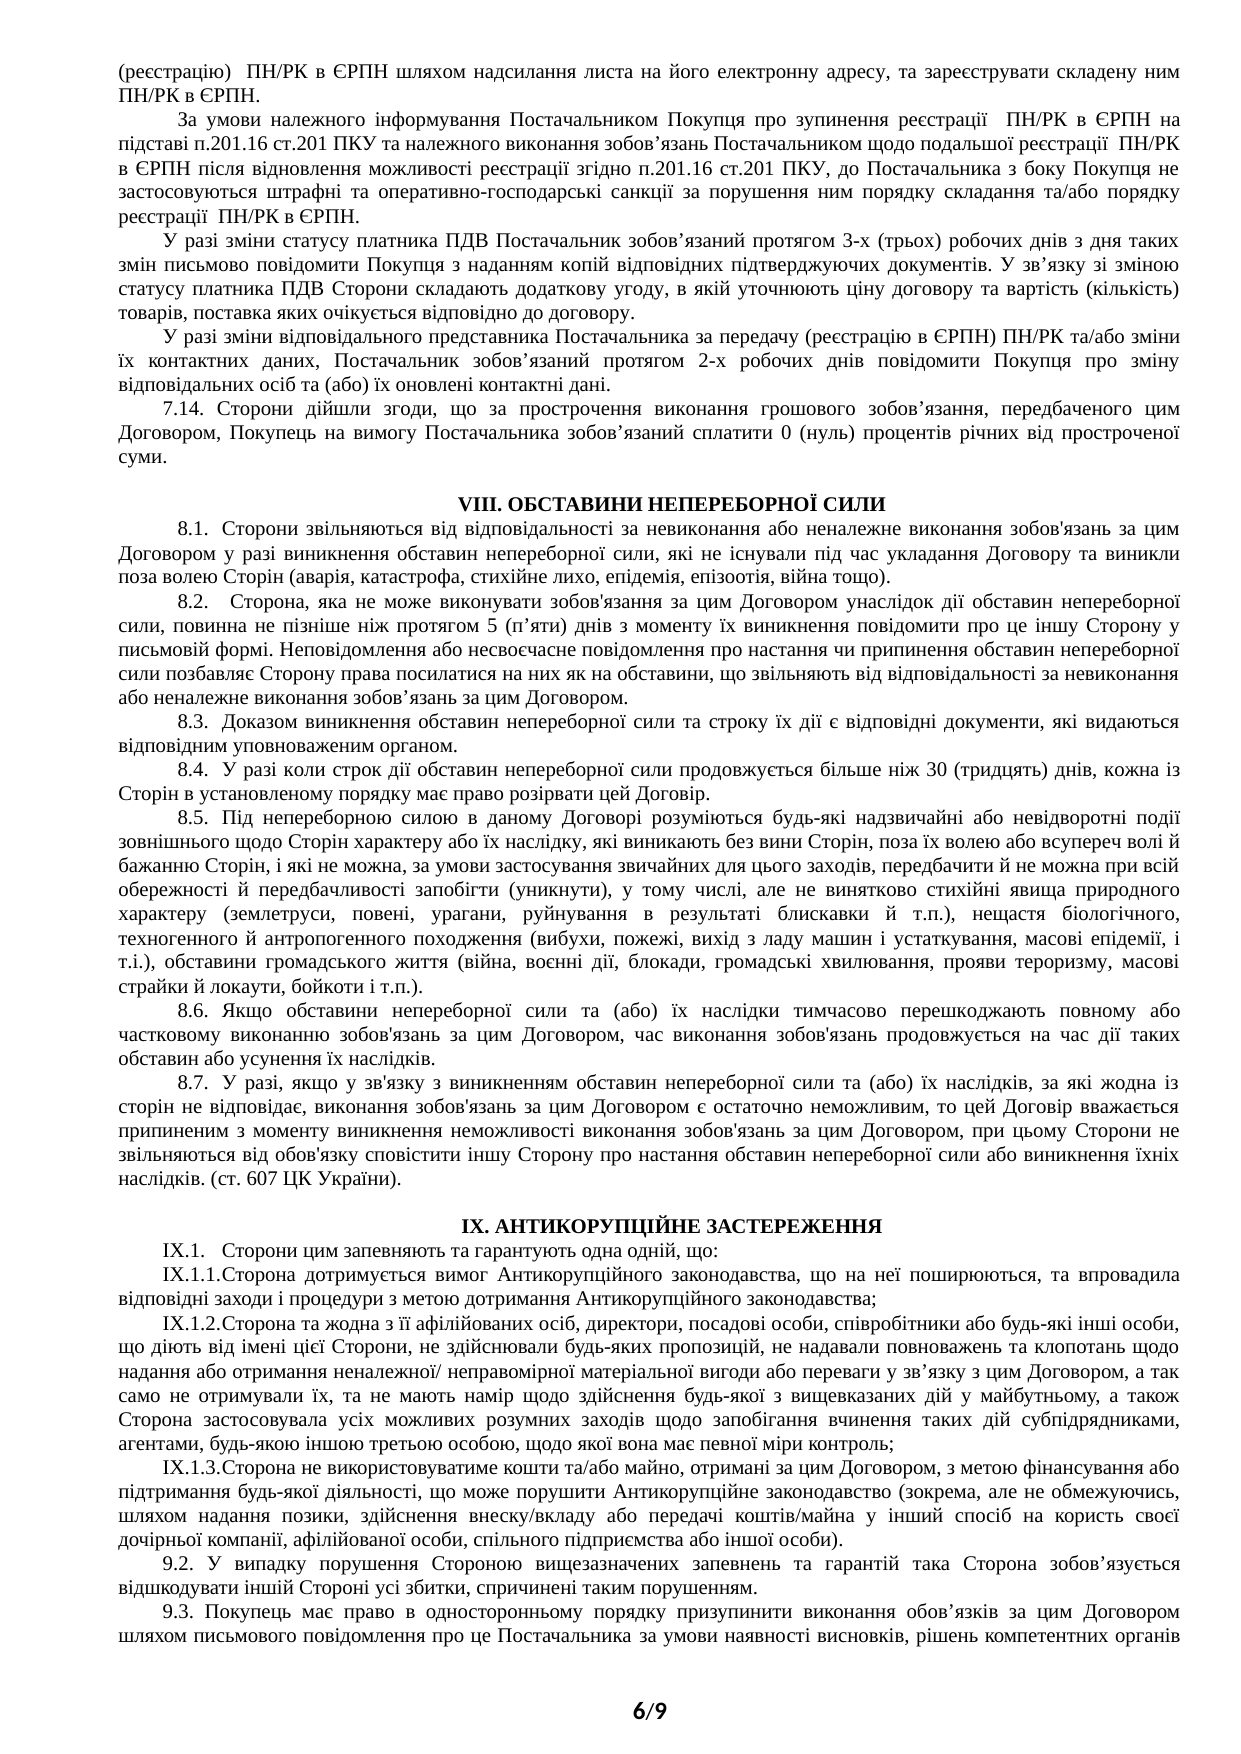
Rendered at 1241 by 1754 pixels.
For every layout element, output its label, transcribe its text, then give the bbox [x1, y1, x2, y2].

list Доказом виникнення обставин непереборної сили та строку їх дії є відповідні документи, які видаються відповідним уповноваженим органом. [118, 709, 1181, 757]
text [118, 1599, 1181, 1647]
text 9.2. У випадку порушення Стороною вищезазначених запевнень та гарантій така Сторона зобов’язується відшкодувати іншій Стороні усі збитки, спричинені таким порушенням. [118, 1551, 1181, 1599]
text 7.14. Сторони дійшли згоди, що за прострочення виконання грошового зобов’язання, передбаченого цим Договором, Покупець на вимогу Постачальника зобов’язаний сплатити 0 (нуль) процентів річних від простроченої суми. [118, 396, 1181, 468]
list Сторона не використовуватиме кошти та/або майно, отримані за цим Договором, з метою фінансування або підтримання будь-якої діяльності, що може порушити Антикорупційне законодавство (зокрема, але не обмежуючись, шляхом надання позики, здійснення внеску/вкладу або передачі коштів/майна у інший спосіб на користь своєї дочірньої компанії, афілійованої особи, спільного підприємства або іншої особи). [118, 1455, 1181, 1551]
list Сторони цим запевняють та гарантують одна одній, що: [118, 1238, 1181, 1262]
text У разі зміни статусу платника ПДВ Постачальник зобов’язаний протягом 3-х (трьох) робочих днів з дня таких змін письмово повідомити Покупця з наданням копій відповідних підтверджуючих документів. У зв’язку зі зміною статусу платника ПДВ Сторони складають додаткову угоду, в якій уточнюють ціну договору та вартість (кількість) товарів, поставка яких очікується відповідно до договору. [118, 228, 1181, 324]
text VIII. ОБСТАВИНИ НЕПЕРЕБОРНОЇ СИЛИ [118, 492, 1181, 516]
text ІХ. АНТИКОРУПЦІЙНЕ ЗАСТЕРЕЖЕННЯ [162, 1214, 1181, 1238]
list У разі коли строк дії обставин непереборної сили продовжується більше ніж 30 (тридцять) днів, кожна із Сторін в установленому порядку має право розірвати цей Договір. [118, 757, 1181, 805]
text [118, 59, 1181, 107]
list Сторона дотримується вимог Антикорупційного законодавства, що на неї поширюються, та впровадила відповідні заходи і процедури з метою дотримання Антикорупційного законодавства; [118, 1262, 1181, 1310]
list Сторона, яка не може виконувати зобов'язання за цим Договором унаслідок дії обставин непереборної сили, повинна не пізніше ніж протягом 5 (п’яти) днів з моменту їх виникнення повідомити про це іншу Сторону у письмовій формі. Неповідомлення або несвоєчасне повідомлення про настання чи припинення обставин непереборної сили позбавляє Сторону права посилатися на них як на обставини, що звільняють від відповідальності за невиконання або неналежне виконання зобов’язань за цим Договором. [118, 588, 1181, 709]
list Сторони звільняються від відповідальності за невиконання або неналежне виконання зобов'язань за цим Договором у разі виникнення обставин непереборної сили, які не існували під час укладання Договору та виникли поза волею Сторін (аварія, катастрофа, стихійне лихо, епідемія, епізоотія, війна тощо). [118, 516, 1181, 588]
list У разі, якщо у зв'язку з виникненням обставин непереборної сили та (або) їх наслідків, за які жодна із сторін не відповідає, виконання зобов'язань за цим Договором є остаточно неможливим, то цей Договір вважається припиненим з моменту виникнення неможливості виконання зобов'язань за цим Договором, при цьому Сторони не звільняються від обов'язку сповістити іншу Сторону про настання обставин непереборної сили або виникнення їхніх наслідків. (ст. 607 ЦК України). [118, 1070, 1181, 1190]
list Сторона та жодна з її афілійованих осіб, директори, посадові особи, співробітники або будь-які інші особи, що діють від імені цієї Сторони, не здійснювали будь-яких пропозицій, не надавали повноважень та клопотань щодо надання або отримання неналежної/ неправомірної матеріальної вигоди або переваги у зв’язку з цим Договором, а так само не отримували їх, та не мають намір щодо здійснення будь-якої з вищевказаних дій у майбутньому, а також Сторона застосовувала усіх можливих розумних заходів щодо запобігання вчинення таких дій субпідрядниками, агентами, будь-якою іншою третьою особою, щодо якої вона має певної міри контроль; [118, 1310, 1181, 1455]
text За умови належного інформування Постачальником Покупця про зупинення реєстрації ПН/РК в ЄРПН на підставі п.201.16 ст.201 ПКУ та належного виконання зобов’язань Постачальником щодо подальшої реєстрації ПН/РК в ЄРПН після відновлення можливості реєстрації згідно п.201.16 ст.201 ПКУ, до Постачальника з боку Покупця не застосовуються штрафні та оперативно-господарські санкції за порушення ним порядку складання та/або порядку реєстрації ПН/РК в ЄРПН. [118, 107, 1181, 228]
list Якщо обставини непереборної сили та (або) їх наслідки тимчасово перешкоджають повному або частковому виконанню зобов'язань за цим Договором, час виконання зобов'язань продовжується на час дії таких обставин або усунення їх наслідків. [118, 998, 1181, 1070]
text У разі зміни відповідального представника Постачальника за передачу (реєстрацію в ЄРПН) ПН/РК та/або зміни їх контактних даних, Постачальник зобов’язаний протягом 2-х робочих днів повідомити Покупця про зміну відповідальних осіб та (або) їх оновлені контактні дані. [118, 324, 1181, 396]
list Під непереборною силою в даному Договорі розуміються будь-які надзвичайні або невідворотні події зовнішнього щодо Сторін характеру або їх наслідку, які виникають без вини Сторін, поза їх волею або всупереч волі й бажанню Сторін, і які не можна, за умови застосування звичайних для цього заходів, передбачити й не можна при всій обережності й передбачливості запобігти (уникнути), у тому числі, але не винятково стихійні явища природного характеру (землетруси, повені, урагани, руйнування в результаті блискавки й т.п.), нещастя біологічного, техногенного й антропогенного походження (вибухи, пожежі, вихід з ладу машин і устаткування, масові епідемії, і т.і.), обставини громадського життя (війна, воєнні дії, блокади, громадські хвилювання, прояви тероризму, масові страйки й локаути, бойкоти і т.п.). [118, 805, 1181, 998]
